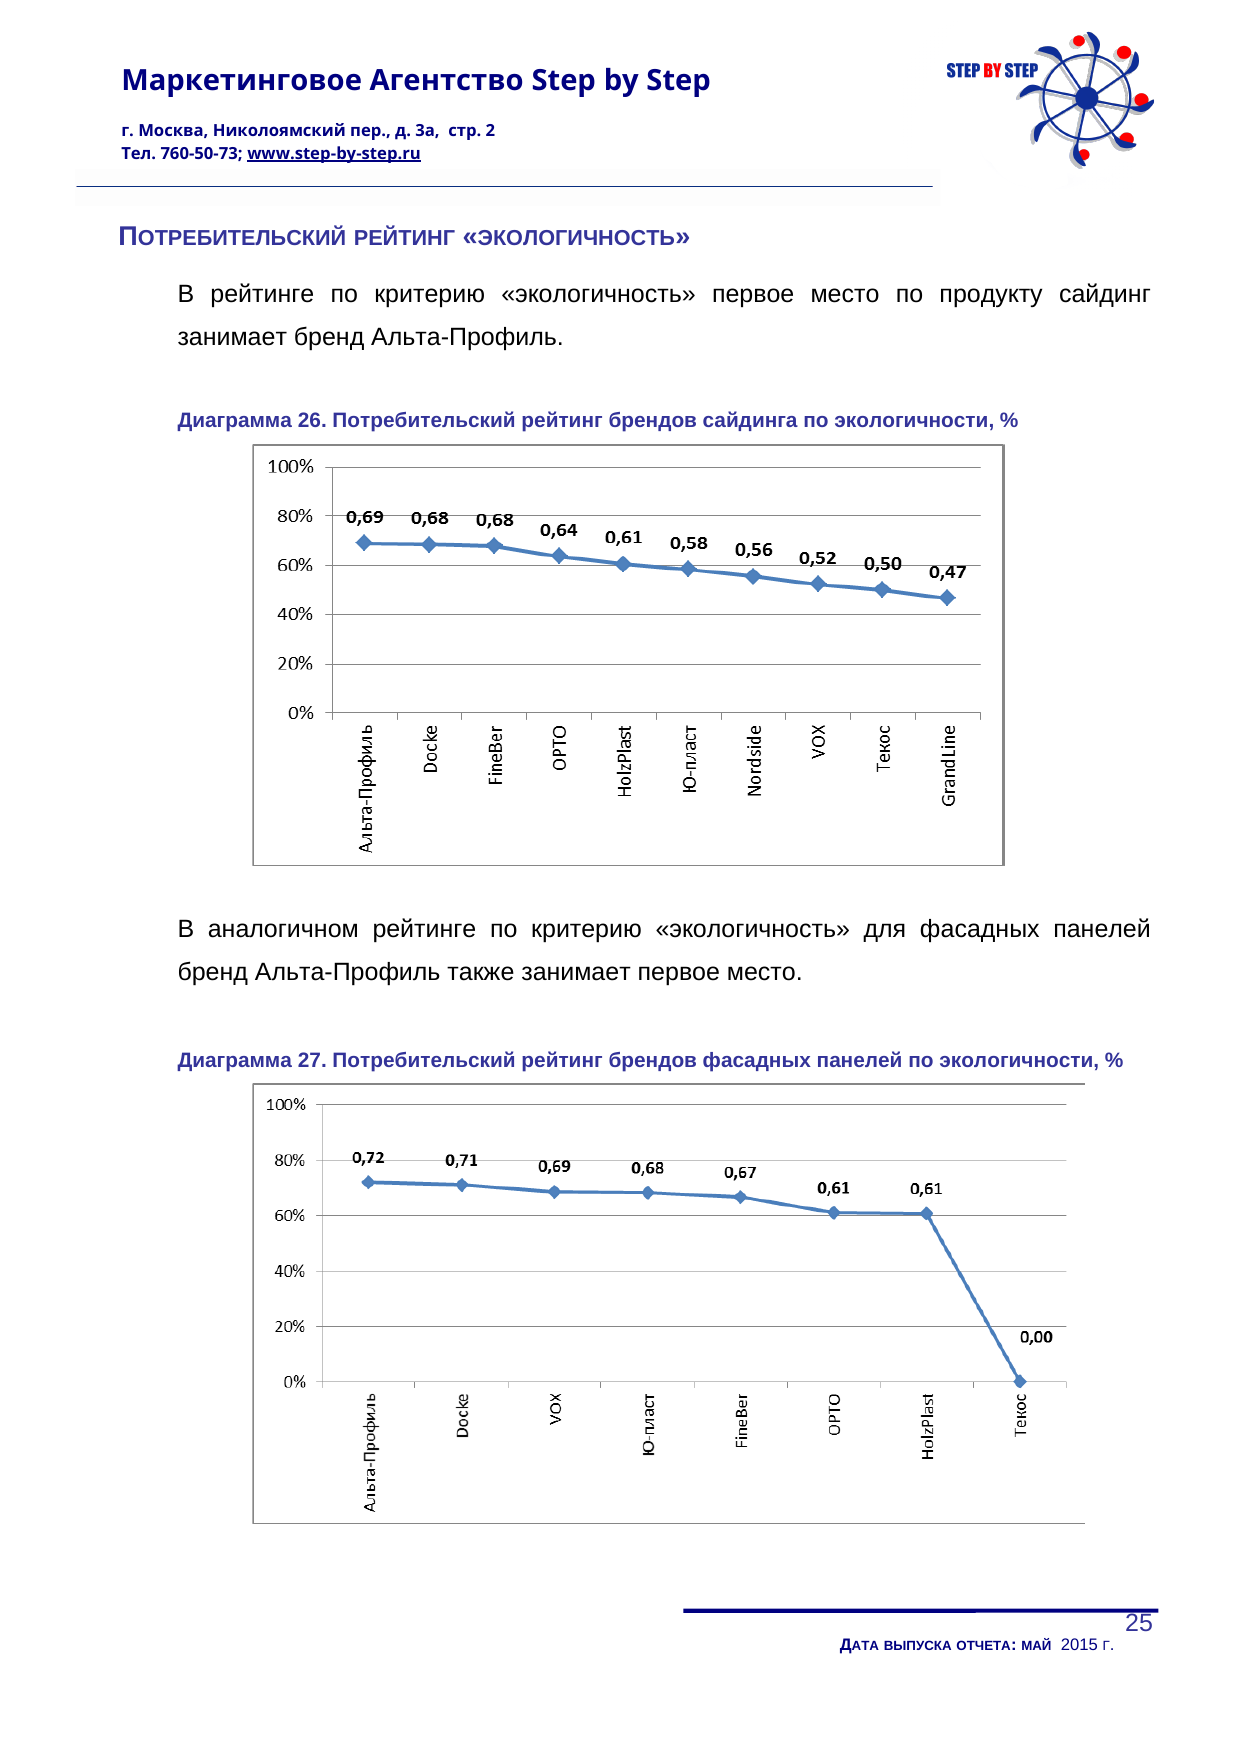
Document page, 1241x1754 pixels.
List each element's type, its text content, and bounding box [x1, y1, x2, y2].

picture [75, 3, 1224, 207]
picture [252, 444, 1005, 866]
text В рейтинге по критерию «экологичность» первое место по продукту сайдинг занимает бренд Альта-Профиль. [177, 279, 1152, 351]
text Диаграмма 27. Потребительский рейтинг брендов фасадных панелей по экологичности, % [177, 1048, 1152, 1072]
text В аналогичном рейтинге по критерию «экологичность» для фасадных панелей бренд Альта-Профиль также занимает первое место. [177, 914, 1152, 986]
picture [252, 1083, 1085, 1524]
text Диаграмма 26. Потребительский рейтинг брендов сайдинга по экологичности, % [177, 408, 1152, 432]
subtitle Потребительский рейтинг «экологичность» [118, 219, 1152, 251]
